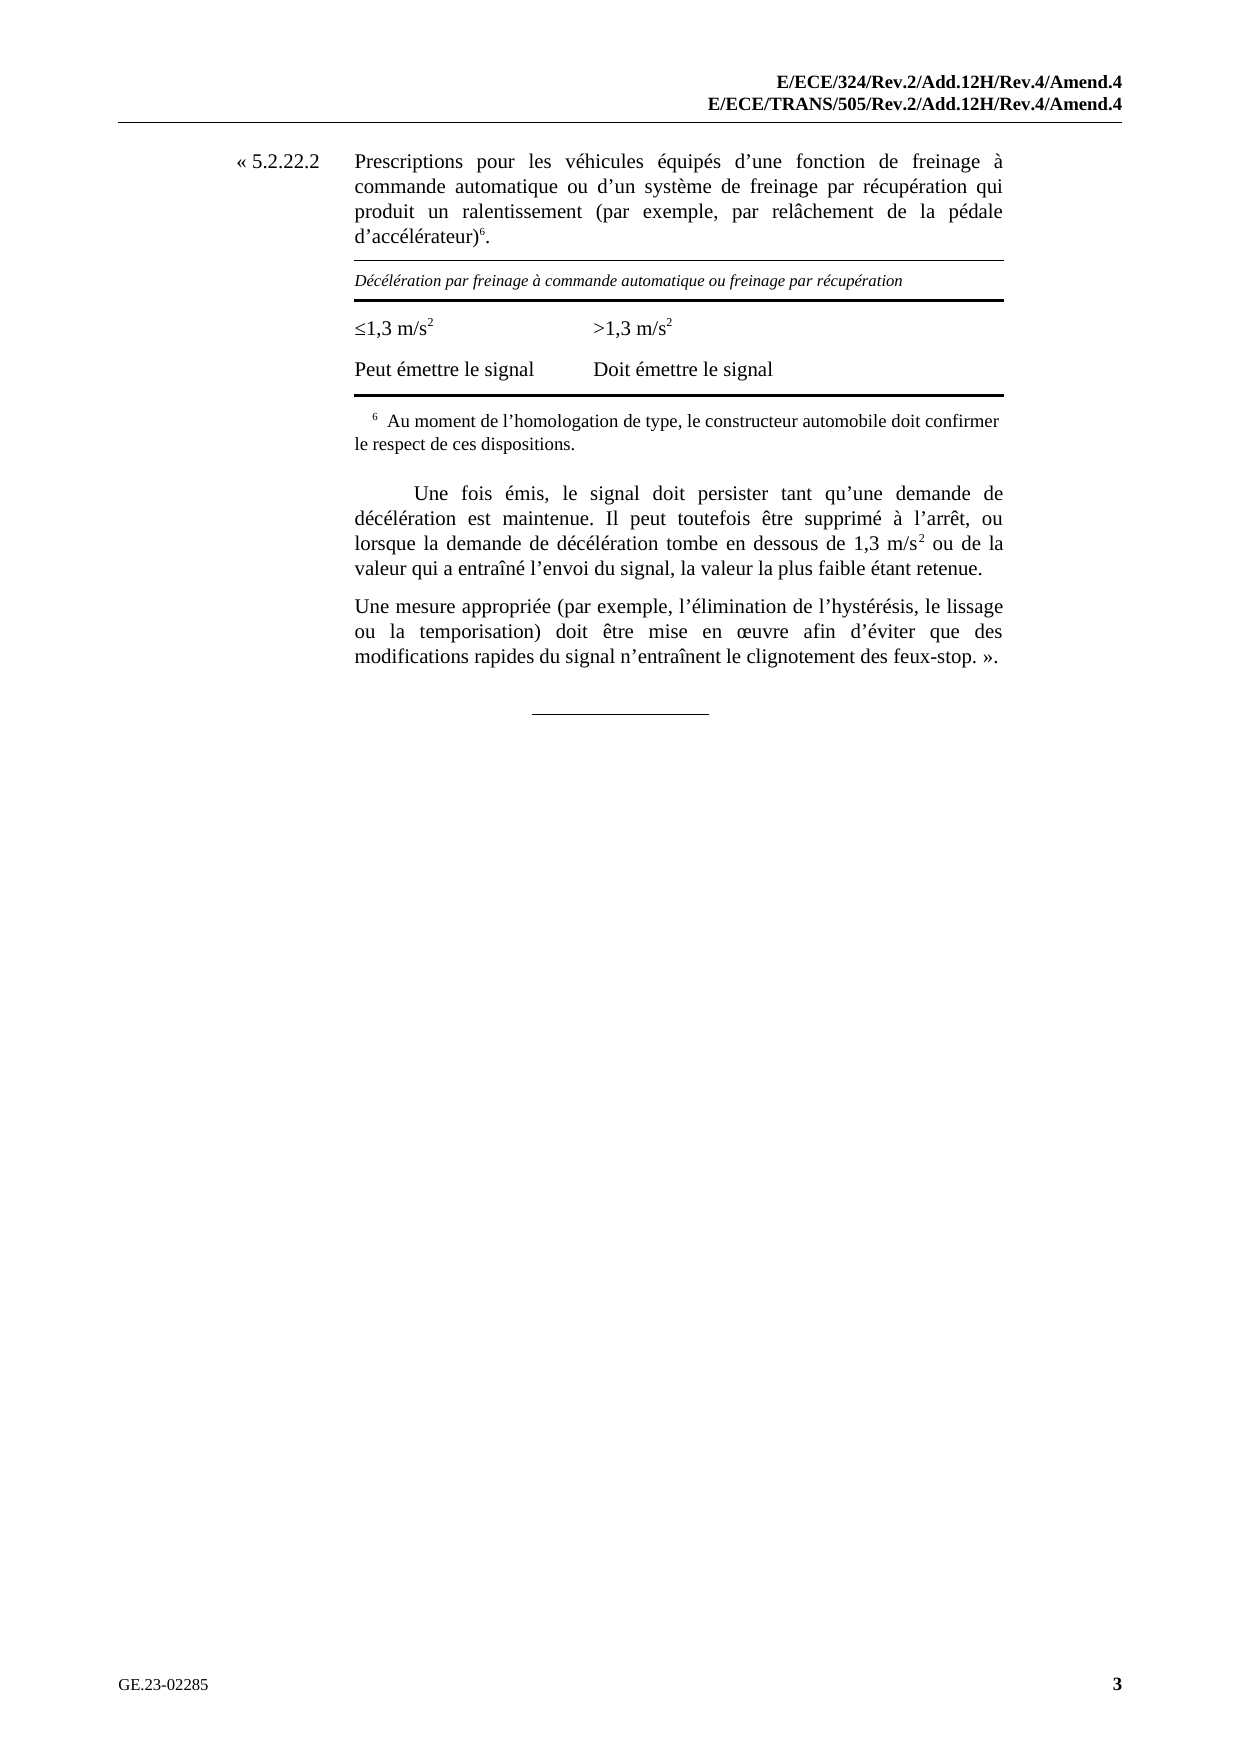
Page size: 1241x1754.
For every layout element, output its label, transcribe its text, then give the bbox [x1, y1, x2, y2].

table_cell [354, 302, 1004, 310]
text « 5.2.22.2 Prescriptions pour les véhicules équipés d’une fonction de freinage à commande automatique ou d’un système de freinage par récupération qui produit un ralentissement (par exemple, par relâchement de la pédale d’accélérateur)6. [236, 148, 1004, 248]
table_header Décélération par freinage à commande automatique ou freinage par récupération [354, 261, 1004, 299]
table_cell >1,3 m/s2 [593, 310, 1004, 352]
table_cell Doit émettre le signal [593, 352, 1004, 394]
table_cell ≤1,3 m/s2 [354, 310, 593, 352]
table_cell Peut émettre le signal [354, 352, 593, 394]
text Une fois émis, le signal doit persister tant qu’une demande de décélération est maintenue. Il peut toutefois être supprimé à l’arrêt, ou lorsque la demande de décélération tombe en dessous de 1,3 m/s2 ou de la valeur qui a entraîné l’envoi du signal, la valeur la plus faible étant retenue. [354, 480, 1004, 580]
text Une mesure appropriée (par exemple, l’élimination de l’hystérésis, le lissage ou la temporisation) doit être mise en œuvre afin d’éviter que des modifications rapides du signal n’entraînent le clignotement des feux-stop. ». [354, 593, 1004, 668]
text 6 Au moment de l’homologation de type, le constructeur automobile doit confirmer le respect de ces dispositions. [354, 409, 1004, 455]
